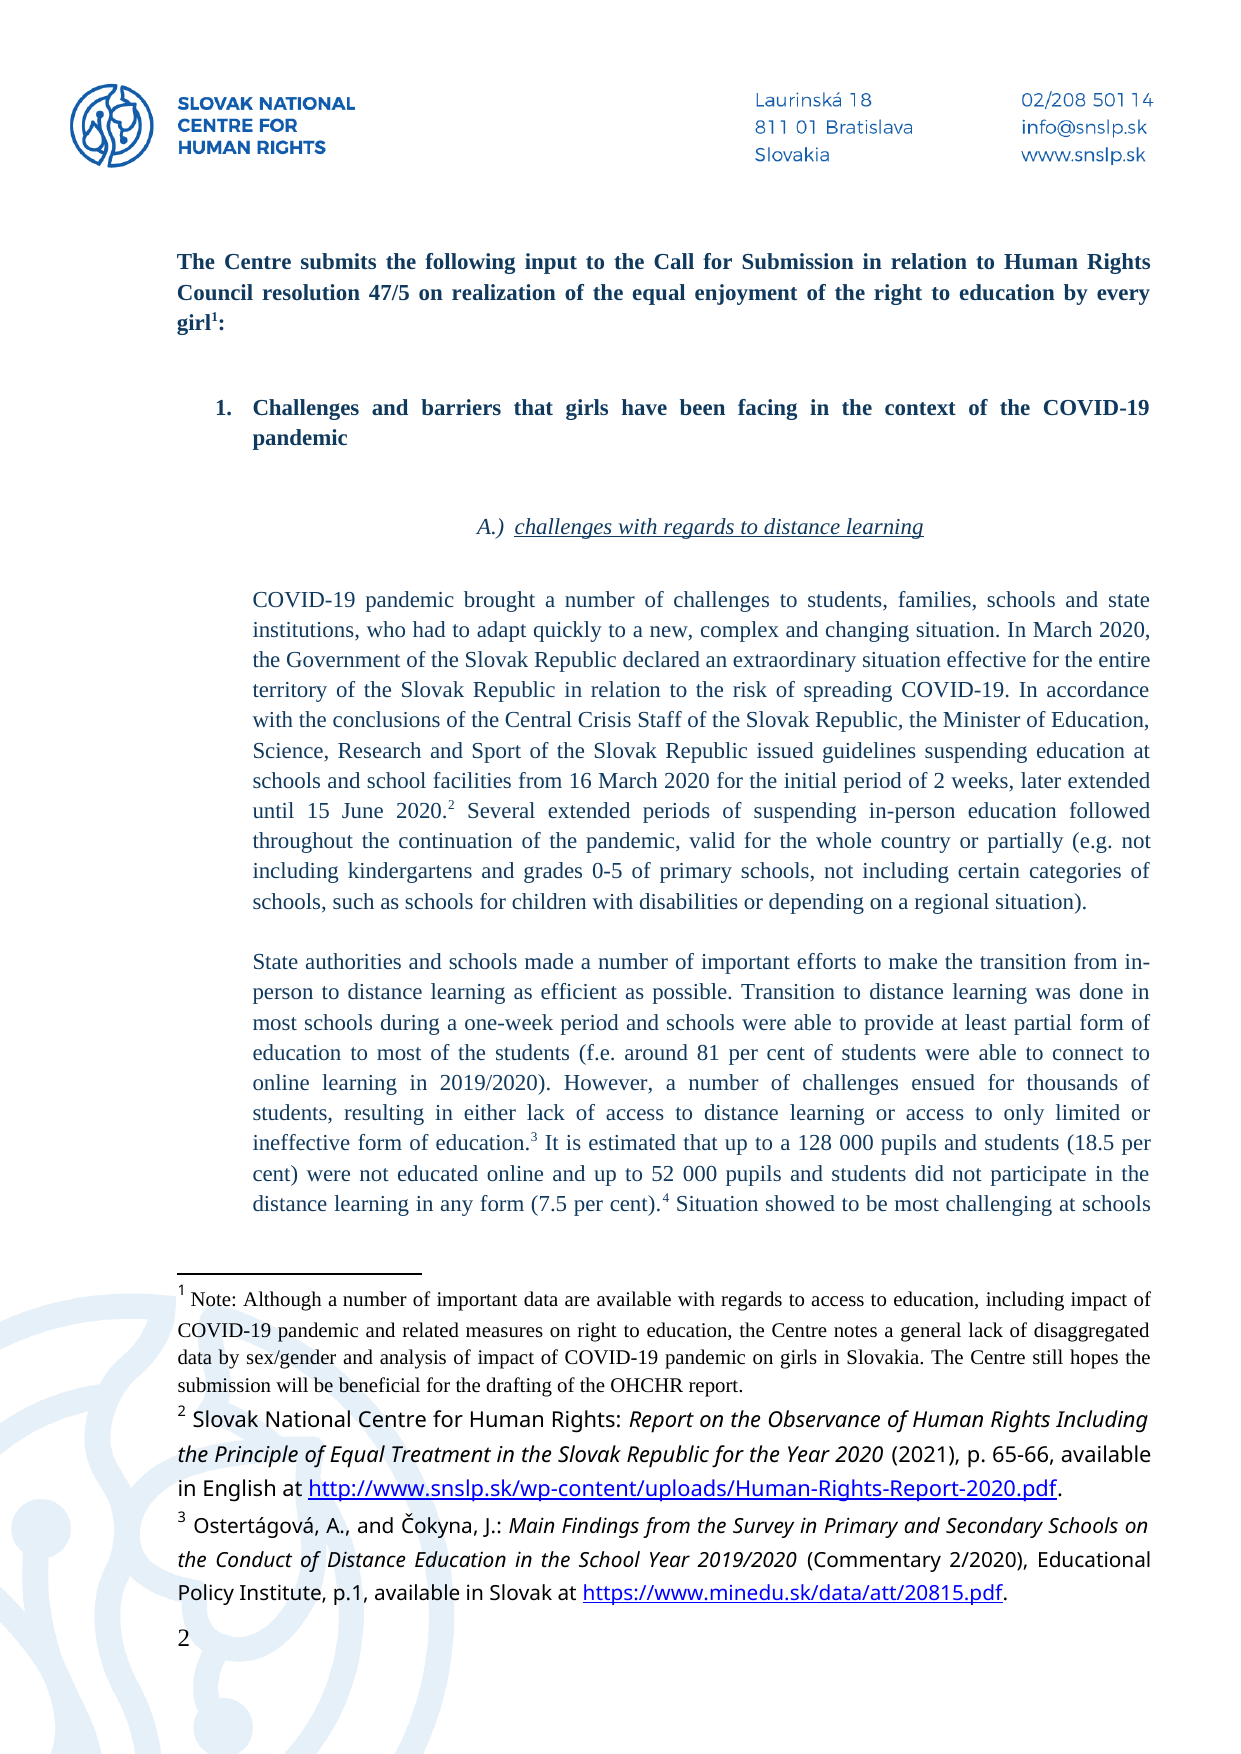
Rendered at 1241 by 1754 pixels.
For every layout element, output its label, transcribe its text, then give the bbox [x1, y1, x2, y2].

list COVID-19 pandemic brought a number of challenges to students, families, schools and state institutions, who had to adapt quickly to a new, complex and changing situation. In March 2020, the Government of the Slovak Republic declared an extraordinary situation effective for the entire territory of the Slovak Republic in relation to the risk of spreading COVID-19. In accordance with the conclusions of the Central Crisis Staff of the Slovak Republic, the Minister of Education, Science, Research and Sport of the Slovak Republic issued guidelines suspending education at schools and school facilities from 16 March 2020 for the initial period of 2 weeks, later extended until 15 June 2020. Several extended periods of suspending in-person education followed throughout the continuation of the pandemic, valid for the whole country or partially (e.g. not including kindergartens and grades 0-5 of primary schools, not including certain categories of schools, such as schools for children with disabilities or depending on a regional situation). [252, 586, 1152, 914]
text The Centre submits the following input to the Call for Submission in relation to Human Rights Council resolution 47/5 on realization of the equal enjoyment of the right to education by every girl: [177, 248, 1152, 335]
list State authorities and schools made a number of important efforts to make the transition from in-person to distance learning as efficient as possible. Transition to distance learning was done in most schools during a one-week period and schools were able to provide at least partial form of education to most of the students (f.e. around 81 per cent of students were able to connect to online learning in 2019/2020). However, a number of challenges ensued for thousands of students, resulting in either lack of access to distance learning or access to only limited or ineffective form of education. It is estimated that up to a 128 000 pupils and students (18.5 per cent) were not educated online and up to 52 000 pupils and students did not participate in the distance learning in any form (7.5 per cent). Situation showed to be most challenging at schools with a higher percentage of students from socially disadvantaged background and in schools for students with disabilities. There is however a lack of disaggregated data with respect to impact of distance education on girls. [252, 948, 1152, 1216]
list challenges with regards to distance learning [251, 513, 1152, 539]
picture [0, 0, 1241, 1754]
list Challenges and barriers that girls have been facing in the context of the COVID-19 pandemic [215, 394, 1152, 451]
